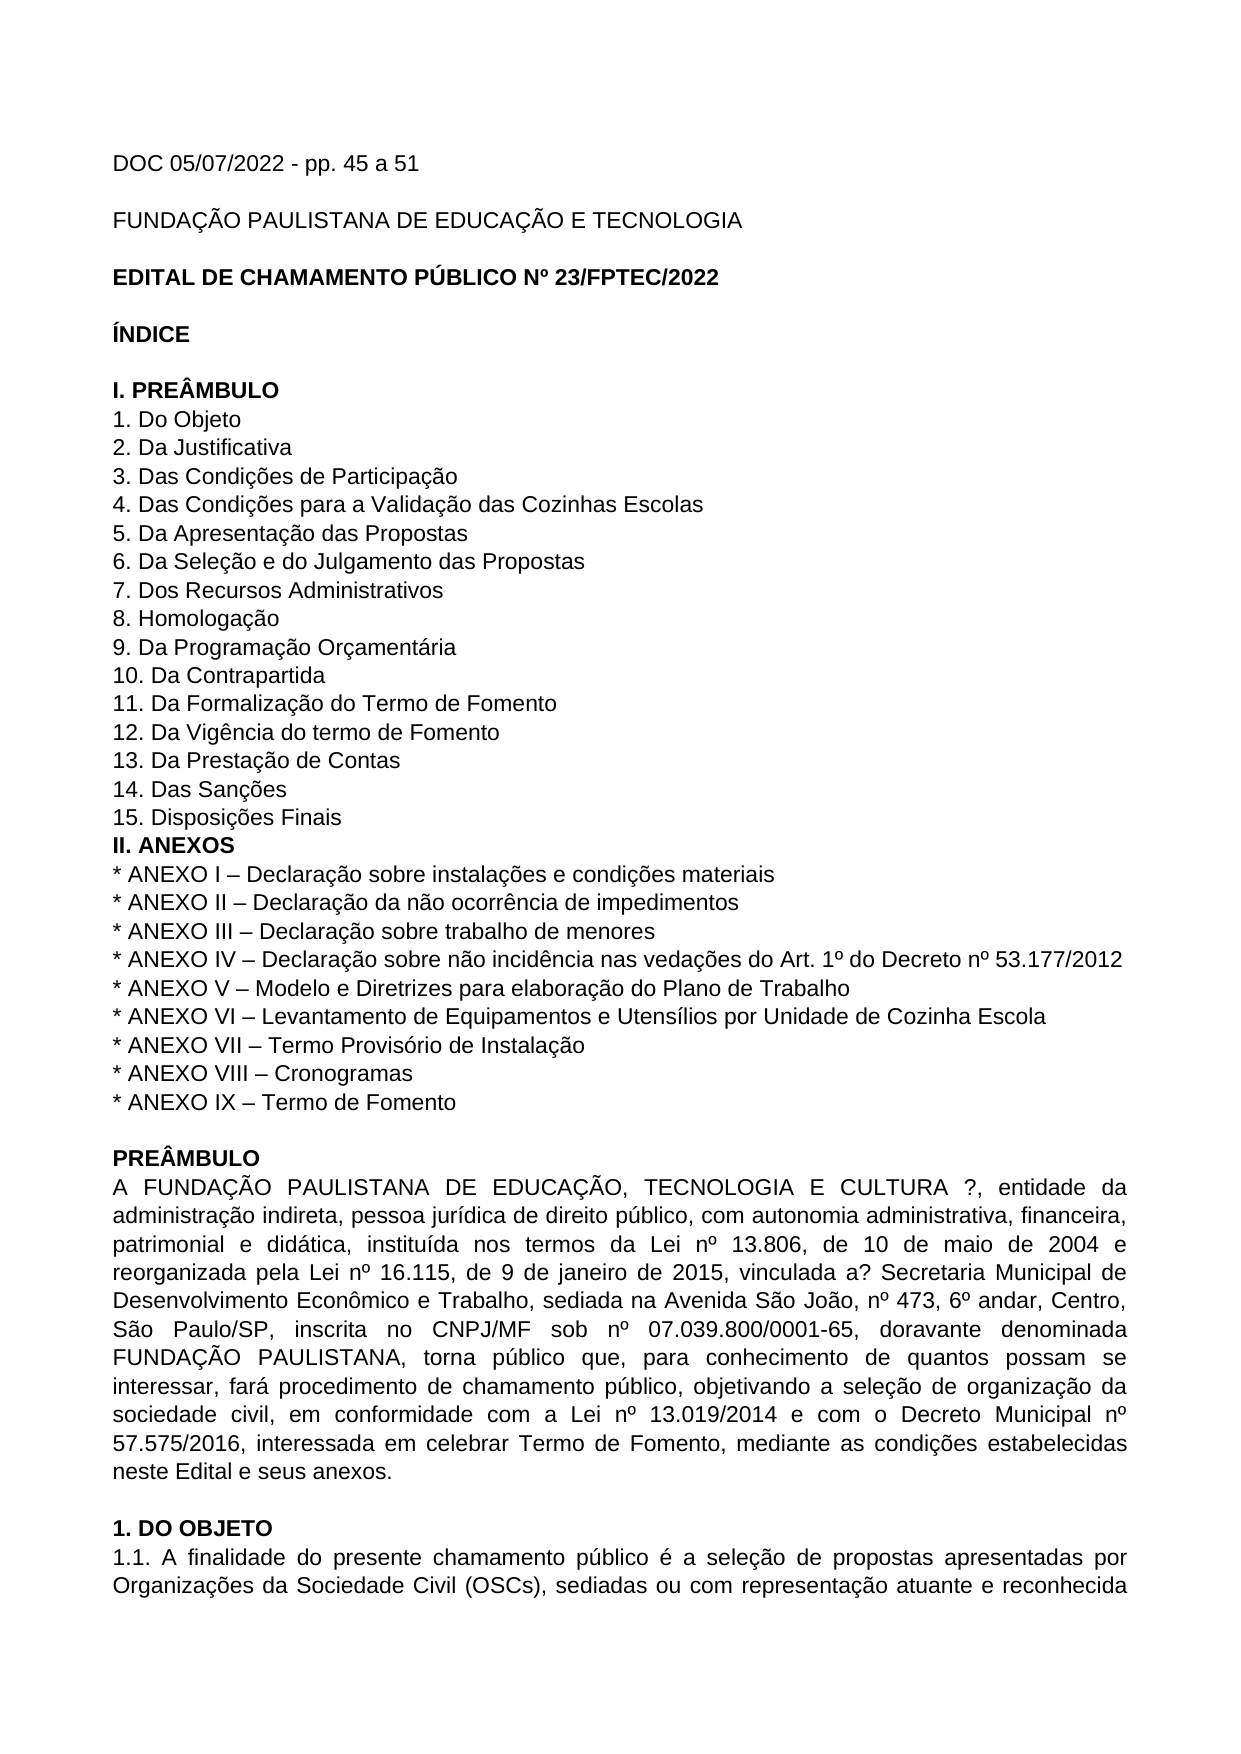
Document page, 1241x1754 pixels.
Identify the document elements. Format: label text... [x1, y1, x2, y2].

text 5. Da Apresentação das Propostas [112, 520, 1128, 546]
text 4. Das Condições para a Validação das Cozinhas Escolas [112, 491, 1128, 518]
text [112, 1543, 1128, 1598]
text A FUNDAÇÃO PAULISTANA DE EDUCAÇÃO, TECNOLOGIA E CULTURA ?, entidade da administração indireta, pessoa jurídica de direito público, com autonomia administrativa, financeira, patrimonial e didática, instituída nos termos da Lei nº 13.806, de 10 de maio de 2004 e reorganizada pela Lei nº 16.115, de 9 de janeiro de 2015, vinculada a? Secretaria Municipal de Desenvolvimento Econômico e Trabalho, sediada na Avenida São João, nº 473, 6º andar, Centro, São Paulo/SP, inscrita no CNPJ/MF sob nº 07.039.800/0001-65, doravante denominada FUNDAÇÃO PAULISTANA, torna público que, para conhecimento de quantos possam se interessar, fará procedimento de chamamento público, objetivando a seleção de organização da sociedade civil, em conformidade com a Lei nº 13.019/2014 e com o Decreto Municipal nº 57.575/2016, interessada em celebrar Termo de Fomento, mediante as condições estabelecidas neste Edital e seus anexos. [112, 1174, 1128, 1484]
text 12. Da Vigência do termo de Fomento [112, 719, 1128, 745]
text FUNDAÇÃO PAULISTANA DE EDUCAÇÃO E TECNOLOGIA [112, 207, 1128, 233]
text I. PREÂMBULO [112, 377, 1128, 404]
text 15. Disposições Finais [112, 804, 1128, 830]
text PREÂMBULO [112, 1145, 1128, 1172]
text * ANEXO IV – Declaração sobre não incidência nas vedações do Art. 1º do Decreto nº 53.177/2012 [112, 946, 1128, 973]
text * ANEXO I – Declaração sobre instalações e condições materiais [112, 861, 1128, 887]
text EDITAL DE CHAMAMENTO PÚBLICO Nº 23/FPTEC/2022 [112, 264, 1128, 290]
text * ANEXO VI – Levantamento de Equipamentos e Utensílios por Unidade de Cozinha Escola [112, 1003, 1128, 1029]
text * ANEXO V – Modelo e Diretrizes para elaboração do Plano de Trabalho [112, 975, 1128, 1001]
text 3. Das Condições de Participação [112, 463, 1128, 489]
text * ANEXO VIII – Cronogramas [112, 1060, 1128, 1086]
text 11. Da Formalização do Termo de Fomento [112, 690, 1128, 717]
text * ANEXO II – Declaração da não ocorrência de impedimentos [112, 889, 1128, 916]
text * ANEXO IX – Termo de Fomento [112, 1088, 1128, 1115]
text 1. Do Objeto [112, 406, 1128, 432]
text 6. Da Seleção e do Julgamento das Propostas [112, 548, 1128, 574]
text ÍNDICE [112, 321, 1128, 347]
text * ANEXO VII – Termo Provisório de Instalação [112, 1032, 1128, 1058]
text 1. DO OBJETO [112, 1515, 1128, 1541]
text II. ANEXOS [112, 832, 1128, 859]
text 7. Dos Recursos Administrativos [112, 577, 1128, 603]
text 13. Da Prestação de Contas [112, 747, 1128, 773]
text 9. Da Programação Orçamentária [112, 633, 1128, 660]
text * ANEXO III – Declaração sobre trabalho de menores [112, 918, 1128, 944]
text DOC 05/07/2022 - pp. 45 a 51 [112, 150, 1128, 176]
text 14. Das Sanções [112, 776, 1128, 802]
text 2. Da Justificativa [112, 434, 1128, 461]
text 8. Homologação [112, 605, 1128, 631]
text 10. Da Contrapartida [112, 662, 1128, 688]
